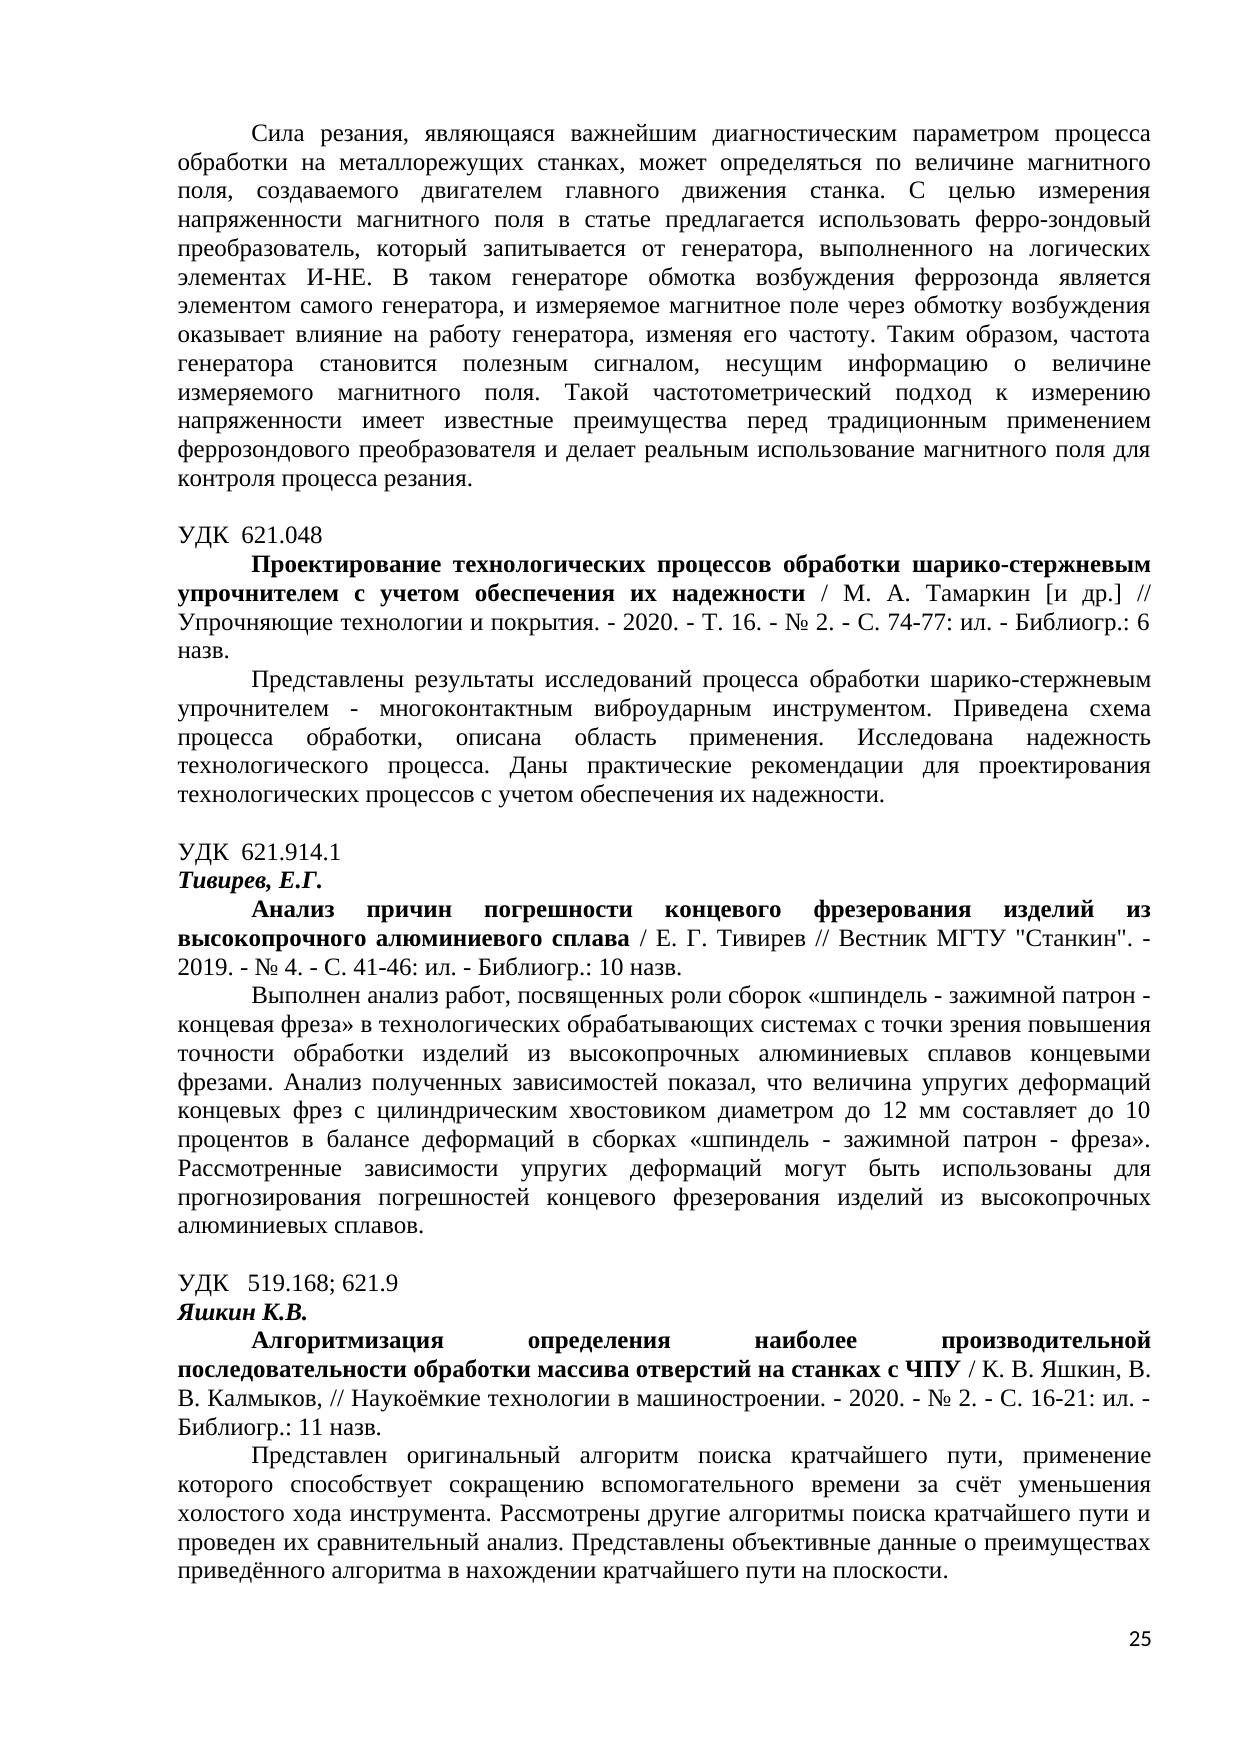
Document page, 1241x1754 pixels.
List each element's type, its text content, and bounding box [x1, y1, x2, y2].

text Тивирев, Е.Г. [177, 866, 1152, 894]
text УДК 621.914.1 [177, 837, 1152, 866]
text Представлены результаты исследований процесса обработки шарико-стержневым упрочнителем - многоконтактным виброударным инструментом. Приведена схема процесса обработки, описана область применения. Исследована надежность технологического процесса. Даны практические рекомендации для проектирования технологических процессов с учетом обеспечения их надежности. [177, 664, 1152, 808]
text Яшкин К.В. [177, 1297, 1152, 1326]
text УДК 519.168; 621.9 [177, 1268, 1152, 1297]
text Проектирование технологических процессов обработки шарико-стержневым упрочнителем с учетом обеспечения их надежности / М. А. Тамаркин [и др.] // Упрочняющие технологии и покрытия. - 2020. - Т. 16. - № 2. - С. 74-77: ил. - Библиогр.: 6 назв. [177, 549, 1152, 664]
text Сила резания, являющаяся важнейшим диагностическим параметром процесса обработки на металлорежущих станках, может определяться по величине магнитного поля, создаваемого двигателем главного движения станка. С целью измерения напряженности магнитного поля в статье предлагается использовать ферро-зондовый преобразователь, который запитывается от генератора, выполненного на логических элементах И-НЕ. В таком генераторе обмотка возбуждения феррозонда является элементом самого генератора, и измеряемое магнитное поле через обмотку возбуждения оказывает влияние на работу генератора, изменяя его частоту. Таким образом, частота генератора становится полезным сигналом, несущим информацию о величине измеряемого магнитного поля. Такой частотометрический подход к измерению напряженности имеет известные преимущества перед традиционным применением феррозондового преобразователя и делает реальным использование магнитного поля для контроля процесса резания. [177, 118, 1152, 492]
text УДК 621.048 [177, 521, 1152, 549]
text Представлен оригинальный алгоритм поиска кратчайшего пути, применение которого способствует сокращению вспомогательного времени за счёт уменьшения холостого хода инструмента. Рассмотрены другие алгоритмы поиска кратчайшего пути и проведен их сравнительный анализ. Представлены объективные данные о преимуществах приведённого алгоритма в нахождении кратчайшего пути на плоскости. [177, 1441, 1152, 1584]
text Выполнен анализ работ, посвященных роли сборок «шпиндель - зажимной патрон - концевая фреза» в технологических обрабатывающих системах с точки зрения повышения точности обработки изделий из высокопрочных алюминиевых сплавов концевыми фрезами. Анализ полученных зависимостей показал, что величина упругих деформаций концевых фрез с цилиндрическим хвостовиком диаметром до 12 мм составляет до 10 процентов в балансе деформаций в сборках «шпиндель - зажимной патрон - фреза». Рассмотренные зависимости упругих деформаций могут быть использованы для прогнозирования погрешностей концевого фрезерования изделий из высокопрочных алюминиевых сплавов. [177, 981, 1152, 1239]
text Анализ причин погрешности концевого фрезерования изделий из высокопрочного алюминиевого сплава / Е. Г. Тивирев // Вестник МГТУ "Станкин". - 2019. - № 4. - С. 41-46: ил. - Библиогр.: 10 назв. [177, 894, 1152, 981]
text Алгоритмизация определения наиболее производительной последовательности обработки массива отверстий на станках с ЧПУ / К. В. Яшкин, В. В. Калмыков, // Наукоёмкие технологии в машиностроении. - 2020. - № 2. - С. 16-21: ил. - Библиогр.: 11 назв. [177, 1326, 1152, 1441]
